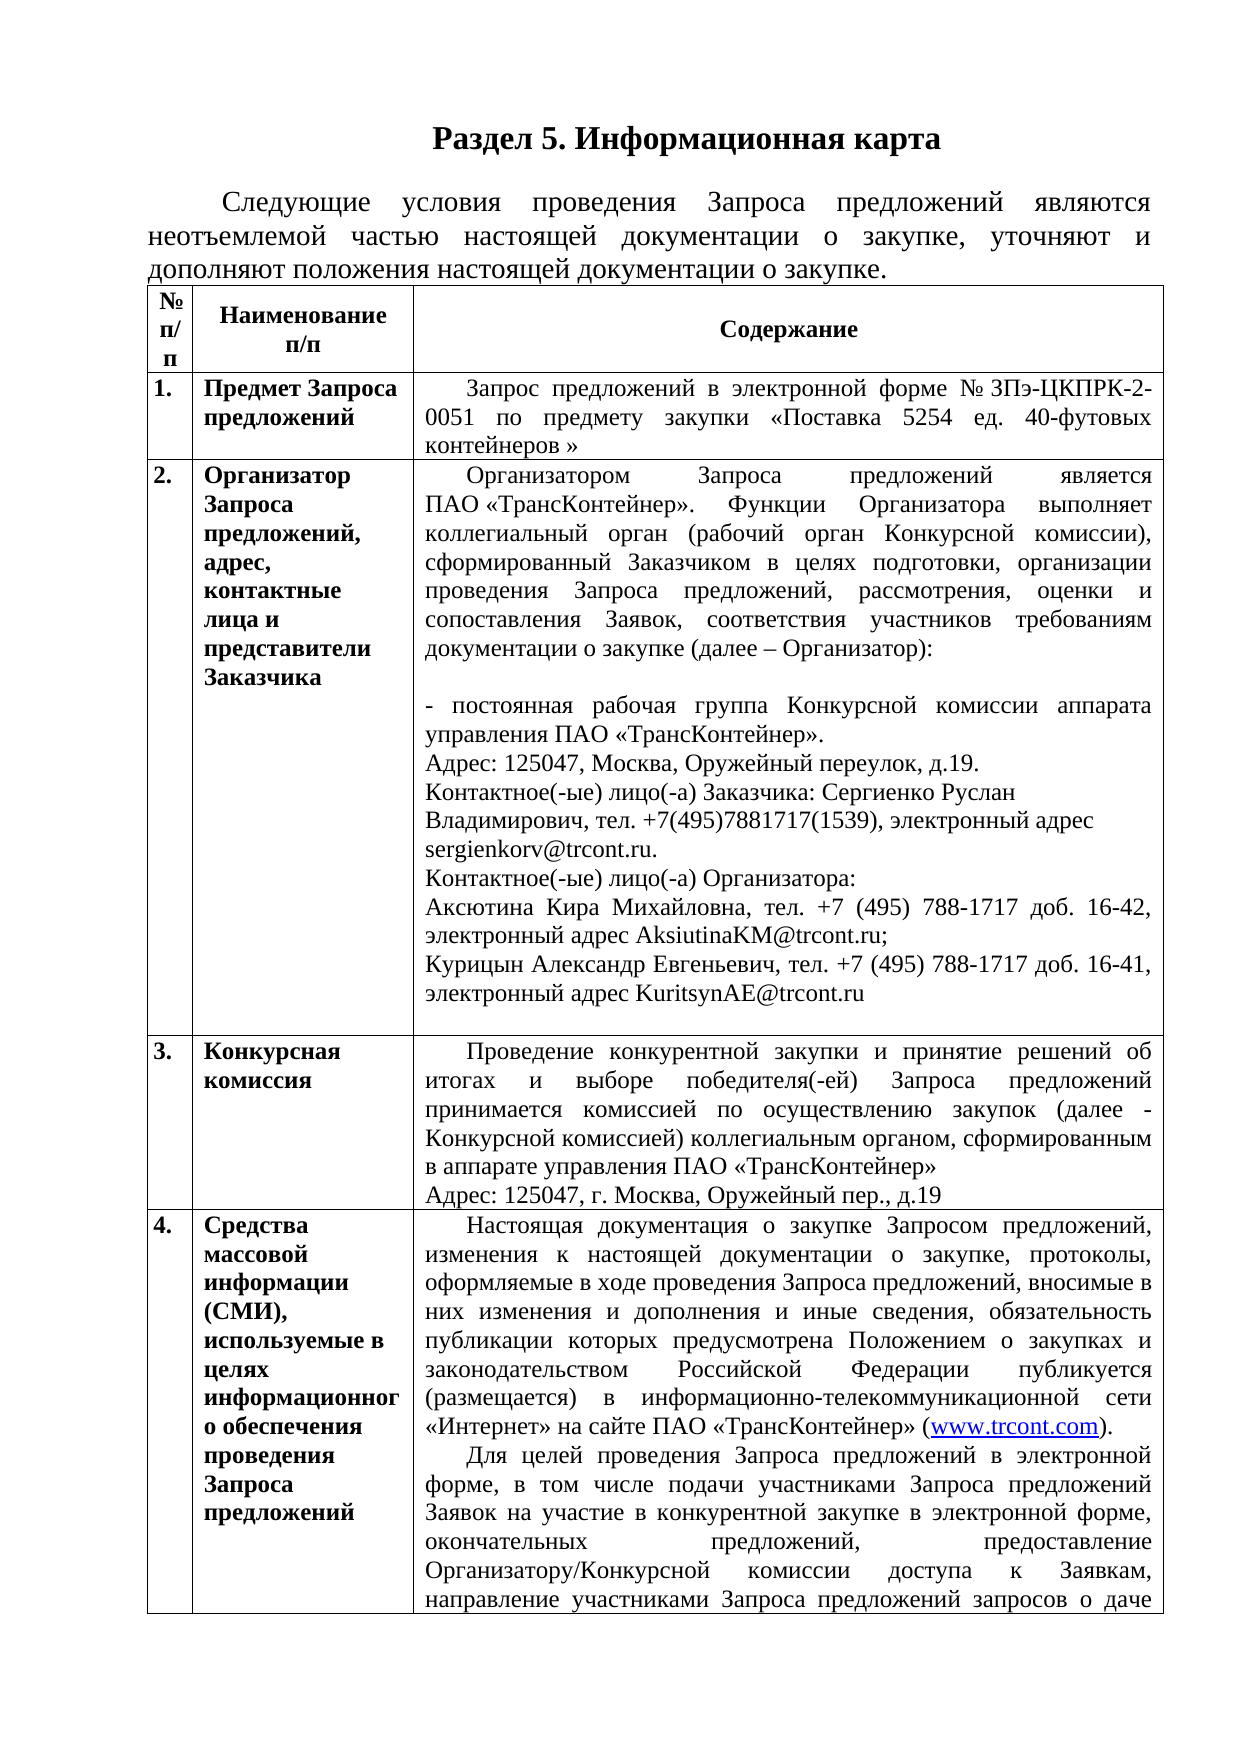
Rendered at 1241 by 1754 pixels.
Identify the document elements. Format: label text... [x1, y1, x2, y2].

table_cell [193, 1210, 413, 1612]
table_cell Конкурсная комиссия [193, 1036, 413, 1209]
table_header Содержание [414, 286, 1163, 372]
table_cell Организатором Запроса предложений является ПАО «ТрансКонтейнер». Функции Организатора выполняет коллегиальный орган (рабочий орган Конкурсной комиссии), сформированный Заказчиком в целях подготовки, организации проведения Запроса предложений, рассмотрения, оценки и сопоставления Заявок, соответствия участников требованиям документации о закупке (далее – Организатор): - постоянная рабочая группа Конкурсной комиссии аппарата управления ПАО «ТрансКонтейнер». Адрес: 125047, Москва, Оружейный переулок, д.19. Контактное(-ые) лицо(-а) Заказчика: Сергиенко Руслан Владимирович, тел. +7(495)7881717(1539), электронный адрес sergienkorv@trcont.ru. Контактное(-ые) лицо(-а) Организатора: Аксютина Кира Михайловна, тел. +7 (495) 788-1717 доб. 16-42, электронный адрес AksiutinaKM@trcont.ru; Курицын Александр Евгеньевич, тел. +7 (495) 788-1717 доб. 16-41, электронный адрес KuritsynAE@trcont.ru [414, 460, 1163, 1035]
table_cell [414, 1210, 1163, 1612]
table_cell 3. [148, 1036, 192, 1209]
list Следующие условия проведения Запроса предложений являются неотъемлемой частью настоящей документации о закупке, уточняют и дополняют положения настоящей документации о закупке. [148, 184, 1152, 285]
table_header Наименование п/п [193, 286, 413, 372]
table_cell 2. [148, 460, 192, 1035]
table_cell 4. [148, 1210, 192, 1612]
table_cell Организатор Запроса предложений, адрес, контактные лица и представители Заказчика [193, 460, 413, 1035]
table_cell Предмет Запроса предложений [193, 373, 413, 459]
table_header №п/п [148, 286, 192, 372]
table_cell 1. [148, 373, 192, 459]
table_cell Запрос предложений в электронной форме № ЗПэ-ЦКПРК-2-0051 по предмету закупки «Поставка 5254 ед. 40-футовых контейнеров » [414, 373, 1163, 459]
table_cell Проведение конкурентной закупки и принятие решений об итогах и выборе победителя(-ей) Запроса предложений принимается комиссией по осуществлению закупок (далее - Конкурсной комиссией) коллегиальным органом, сформированным в аппарате управления ПАО «ТрансКонтейнер» Адрес: 125047, г. Москва, Оружейный пер., д.19 [414, 1036, 1163, 1209]
text Раздел 5. Информационная карта [222, 118, 1152, 156]
